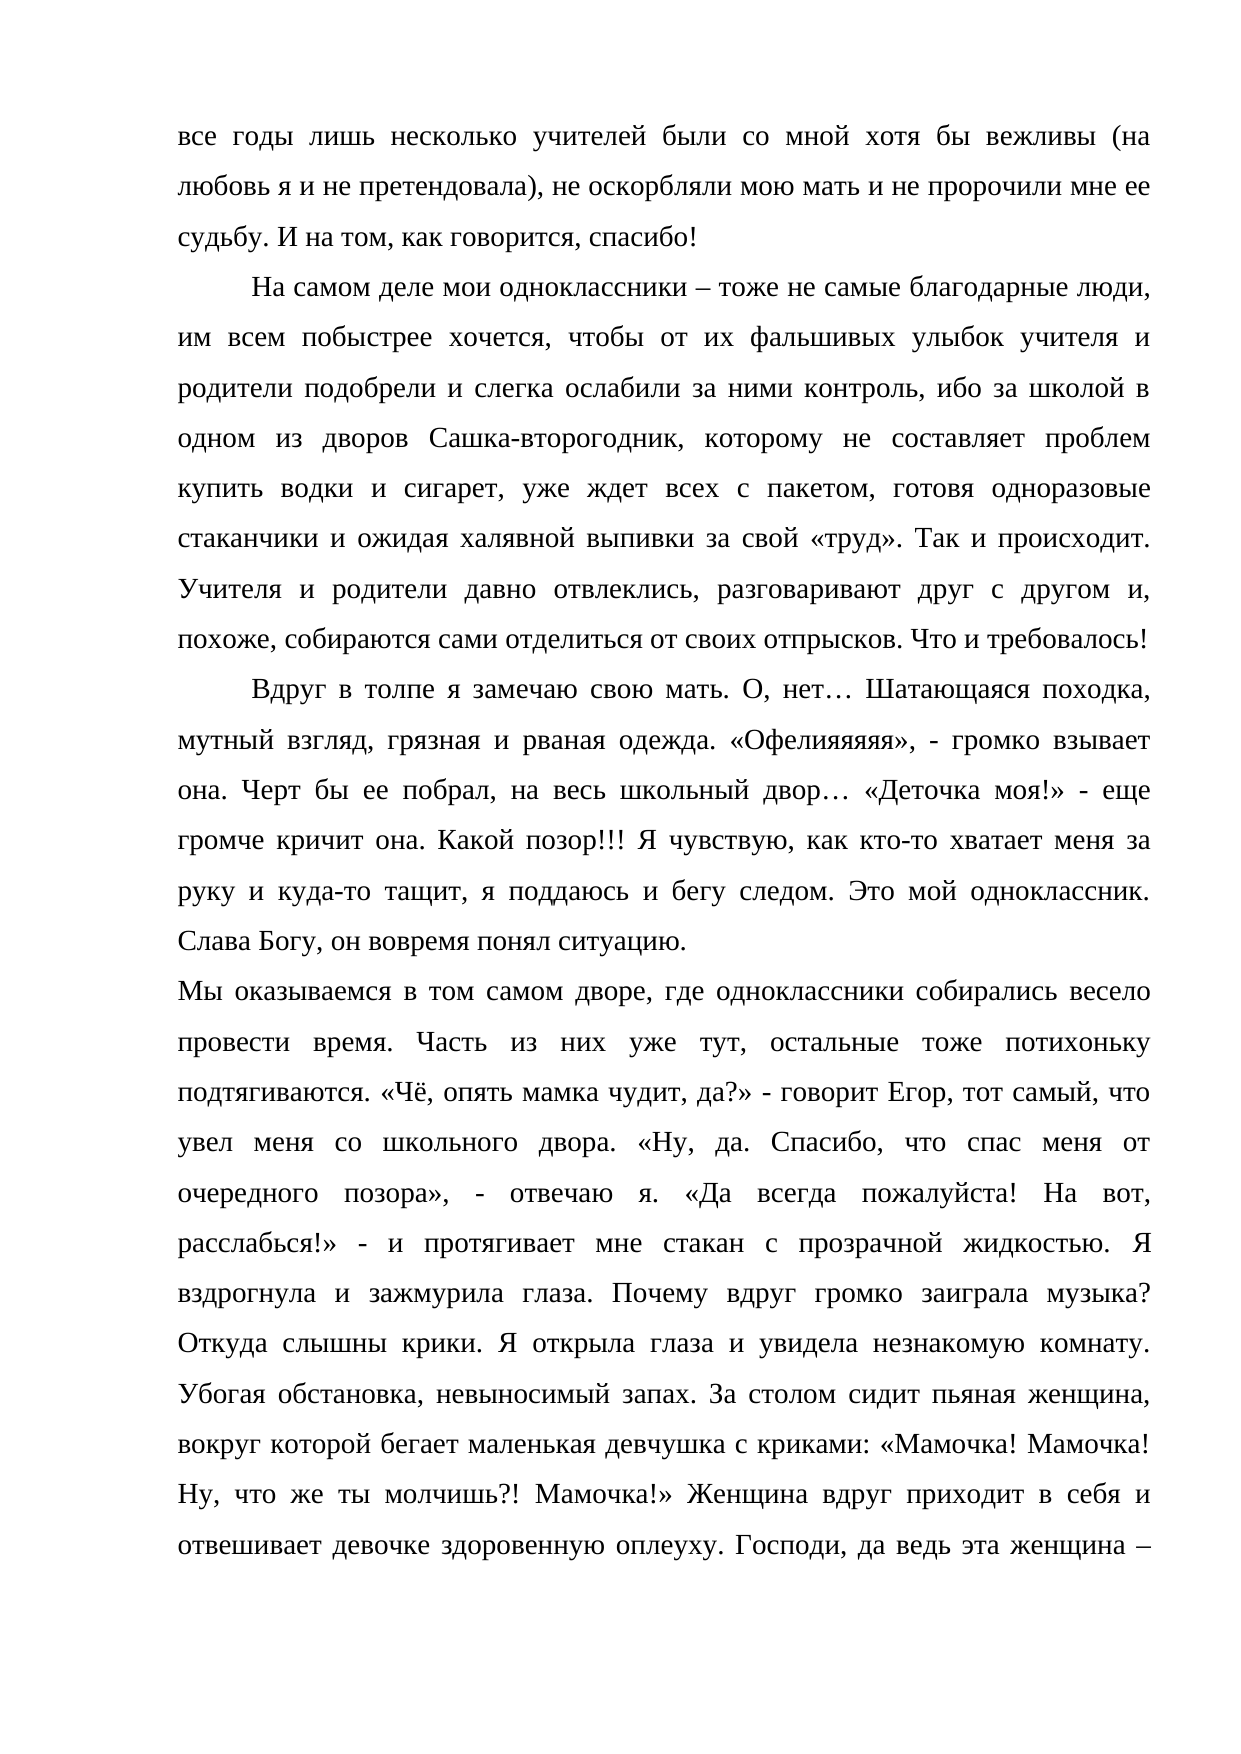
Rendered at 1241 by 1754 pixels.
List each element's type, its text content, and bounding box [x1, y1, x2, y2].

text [177, 118, 1152, 252]
text На самом деле мои одноклассники – тоже не самые благодарные люди, им всем побыстрее хочется, чтобы от их фальшивых улыбок учителя и родители подобрели и слегка ослабили за ними контроль, ибо за школой в одном из дворов Сашка-второгодник, которому не составляет проблем купить водки и сигарет, уже ждет всех с пакетом, готовя одноразовые стаканчики и ожидая халявной выпивки за свой «труд». Так и происходит. Учителя и родители давно отвлеклись, разговаривают друг с другом и, похоже, собираются сами отделиться от своих отпрысков. Что и требовалось! [177, 269, 1152, 655]
text Вдруг в толпе я замечаю свою мать. О, нет… Шатающаяся походка, мутный взгляд, грязная и рваная одежда. «Офелияяяяя», - громко взывает она. Черт бы ее побрал, на весь школьный двор… «Деточка моя!» - еще громче кричит она. Какой позор!!! Я чувствую, как кто-то хватает меня за руку и куда-то тащит, я поддаюсь и бегу следом. Это мой одноклассник. Слава Богу, он вовремя понял ситуацию. [177, 672, 1152, 957]
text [177, 973, 1152, 1560]
